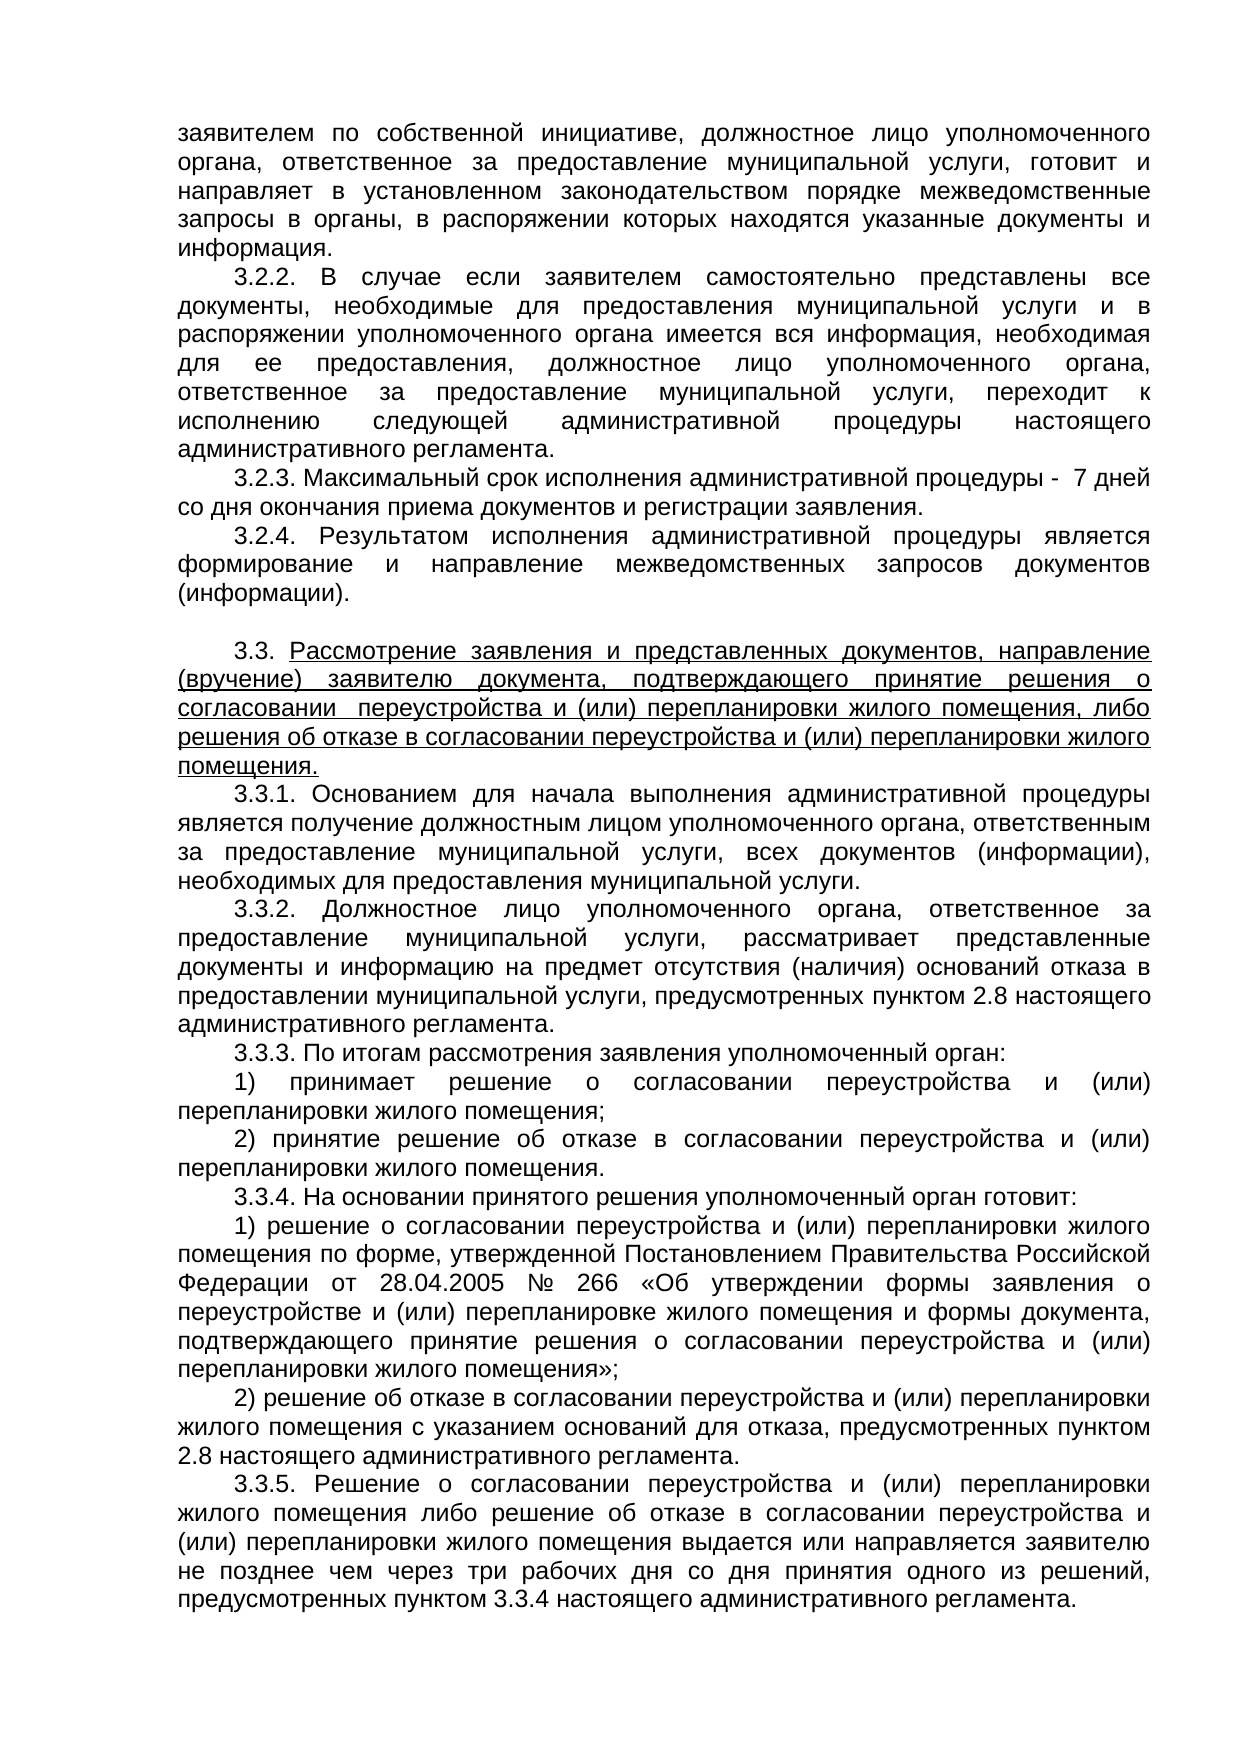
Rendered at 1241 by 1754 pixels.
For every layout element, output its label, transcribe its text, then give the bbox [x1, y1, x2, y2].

text 3.3.2. Должностное лицо уполномоченного органа, ответственное за предоставление муниципальной услуги, рассматривает представленные документы и информацию на предмет отсутствия (наличия) оснований отказа в предоставлении муниципальной услуги, предусмотренных пунктом 2.8 настоящего административного регламента. [177, 894, 1152, 1038]
text 3.3.4. На основании принятого решения уполномоченный орган готовит: [177, 1182, 1152, 1211]
text 3.3.1. Основанием для начала выполнения административной процедуры является получение должностным лицом уполномоченного органа, ответственным за предоставление муниципальной услуги, всех документов (информации), необходимых для предоставления муниципальной услуги. [177, 779, 1152, 894]
text 3.3.5. Решение о согласовании переустройства и (или) перепланировки жилого помещения либо решение об отказе в согласовании переустройства и (или) перепланировки жилого помещения выдается или направляется заявителю не позднее чем через три рабочих дня со дня принятия одного из решений, предусмотренных пунктом 3.3.4 настоящего административного регламента. [177, 1469, 1152, 1613]
text 3.2.3. Максимальный срок исполнения административной процедуры - 7 дней со дня окончания приема документов и регистрации заявления. [177, 463, 1152, 521]
text 1) решение о согласовании переустройства и (или) перепланировки жилого помещения по форме, утвержденной Постановлением Правительства Российской Федерации от 28.04.2005 № 266 «Об утверждении формы заявления о переустройстве и (или) перепланировке жилого помещения и формы документа, подтверждающего принятие решения о согласовании переустройства и (или) перепланировки жилого помещения»; [177, 1211, 1152, 1383]
text 3.2.2. В случае если заявителем самостоятельно представлены все документы, необходимые для предоставления муниципальной услуги и в распоряжении уполномоченного органа имеется вся информация, необходимая для ее предоставления, должностное лицо уполномоченного органа, ответственное за предоставление муниципальной услуги, переходит к исполнению следующей административной процедуры настоящего административного регламента. [177, 262, 1152, 463]
text 3.2.4. Результатом исполнения административной процедуры является формирование и направление межведомственных запросов документов (информации). [177, 521, 1152, 607]
text 3.3.3. По итогам рассмотрения заявления уполномоченный орган: [177, 1038, 1152, 1067]
text 2) принятие решение об отказе в согласовании переустройства и (или) перепланировки жилого помещения. [177, 1124, 1152, 1182]
text 1) принимает решение о согласовании переустройства и (или) перепланировки жилого помещения; [177, 1067, 1152, 1124]
text 3.3. Рассмотрение заявления и представленных документов, направление (вручение) заявителю документа, подтверждающего принятие решения о согласовании переустройства и (или) перепланировки жилого помещения, либо решения об отказе в согласовании переустройства и (или) перепланировки жилого помещения. [177, 636, 1152, 689]
text 2) решение об отказе в согласовании переустройства и (или) перепланировки жилого помещения с указанием оснований для отказа, предусмотренных пунктом 2.8 настоящего административного регламента. [177, 1383, 1152, 1469]
text 3.3. Рассмотрение заявления и представленных документов, направление (вручение) заявителю документа, подтверждающего принятие решения о согласовании переустройства и (или) перепланировки жилого помещения, либо решения об отказе в согласовании переустройства и (или) перепланировки жилого помещения. [177, 690, 1152, 779]
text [177, 118, 1152, 262]
